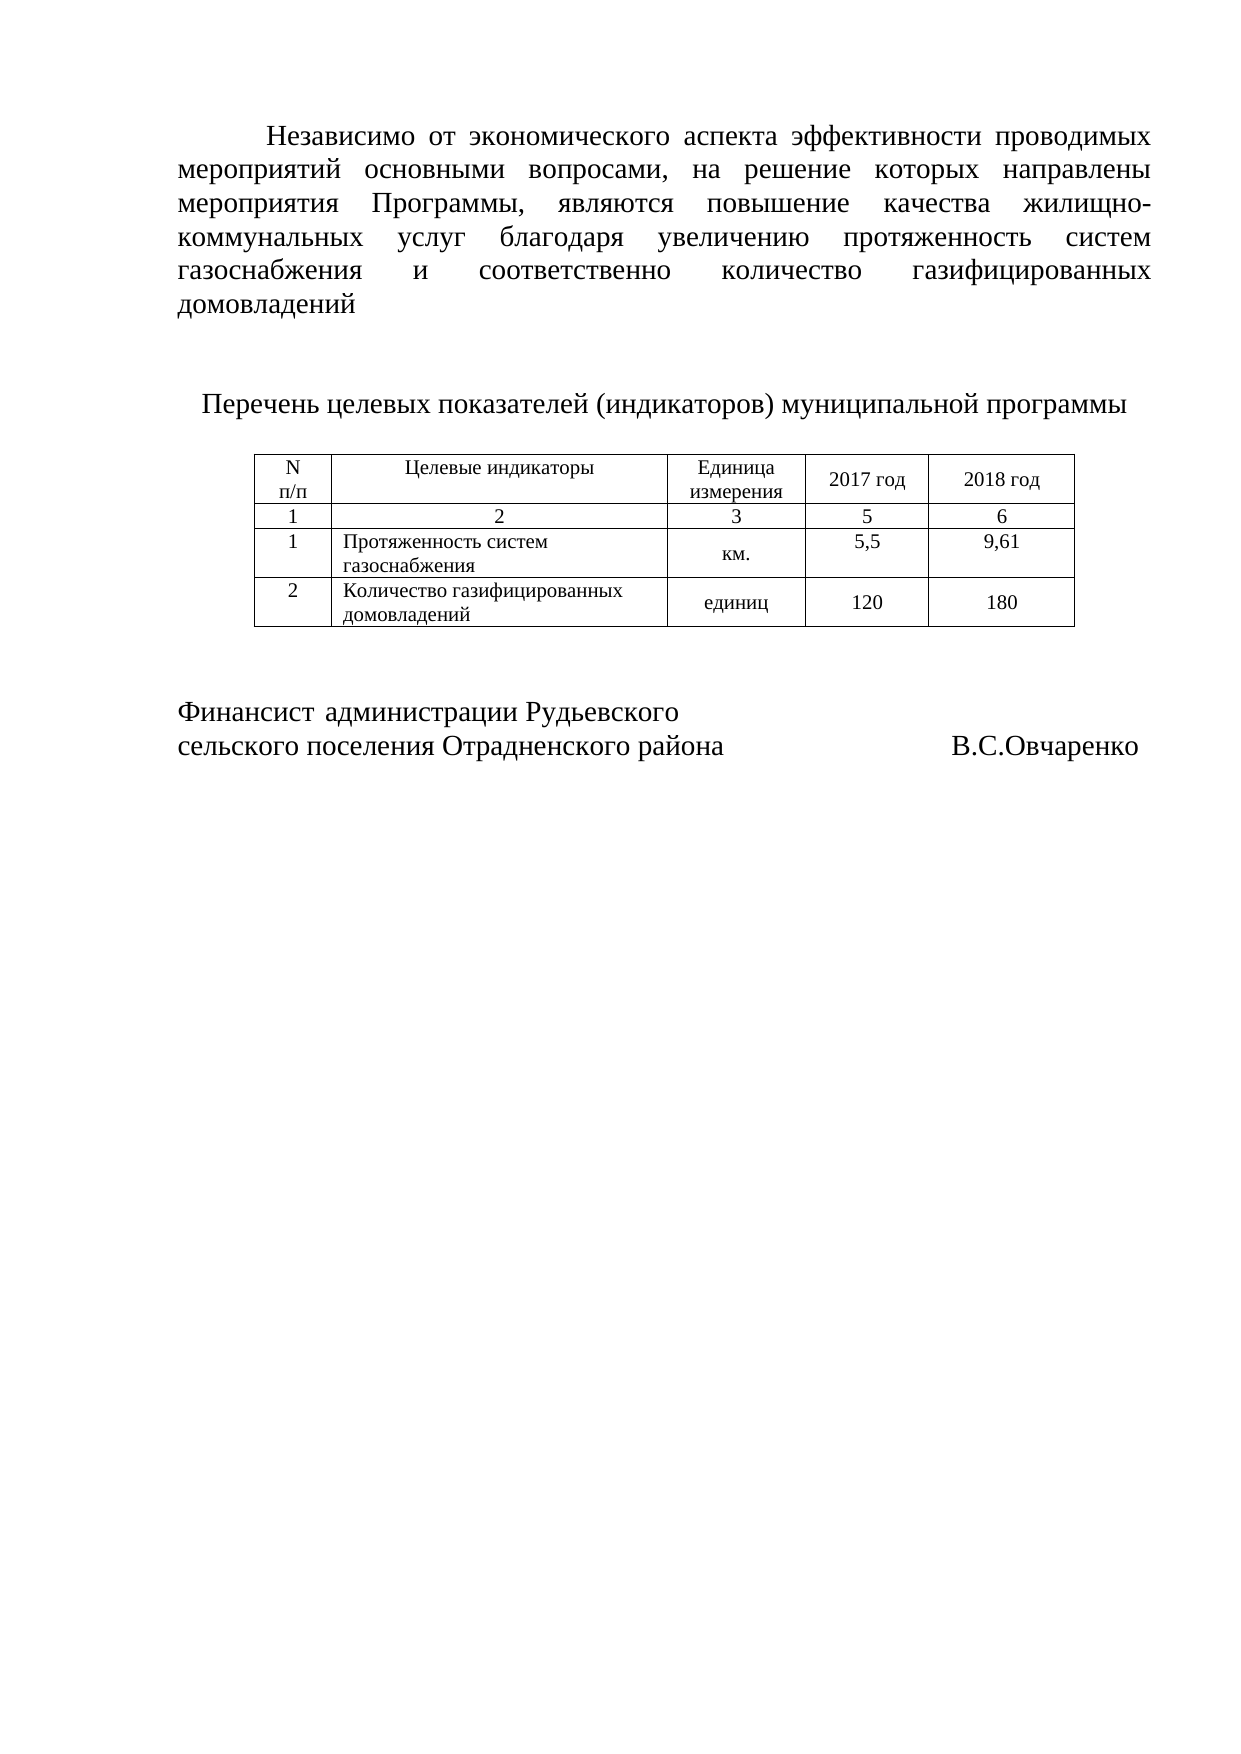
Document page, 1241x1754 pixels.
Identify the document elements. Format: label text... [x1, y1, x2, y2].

table_header 2018 год [929, 455, 1074, 503]
table_cell 3 [668, 504, 805, 528]
table_cell км. [668, 529, 805, 577]
table_cell 1 [255, 504, 331, 528]
table_cell 5 [806, 504, 928, 528]
table_cell 180 [929, 578, 1074, 626]
table_cell 5,5 [806, 529, 928, 577]
text Независимо от экономического аспекта эффективности проводимых мероприятий основными вопросами, на решение которых направлены мероприятия Программы, являются повышение качества жилищно-коммунальных услуг благодаря увеличению протяженность систем газоснабжения и соответственно количество газифицированных домовладений [177, 118, 1152, 319]
table_cell 2 [255, 578, 331, 626]
table_header N п/п [255, 455, 331, 503]
text Перечень целевых показателей (индикаторов) муниципальной программы [177, 386, 1152, 420]
table_cell 1 [255, 529, 331, 577]
table_header 2017 год [806, 455, 928, 503]
table_cell 9,61 [929, 529, 1074, 577]
table_cell единиц [668, 578, 805, 626]
table_cell Количество газифицированных домовладений [332, 578, 667, 626]
table_cell 6 [929, 504, 1074, 528]
table_header Единица измерения [668, 455, 805, 503]
table_header Целевые индикаторы [332, 455, 667, 503]
text Финансист администрации Рудьевского [177, 694, 1152, 728]
text сельского поселения Отрадненского района В.С.Овчаренко [177, 728, 1152, 761]
table_cell 2 [332, 504, 667, 528]
table_cell 120 [806, 578, 928, 626]
table_cell Протяженность систем газоснабжения [332, 529, 667, 577]
